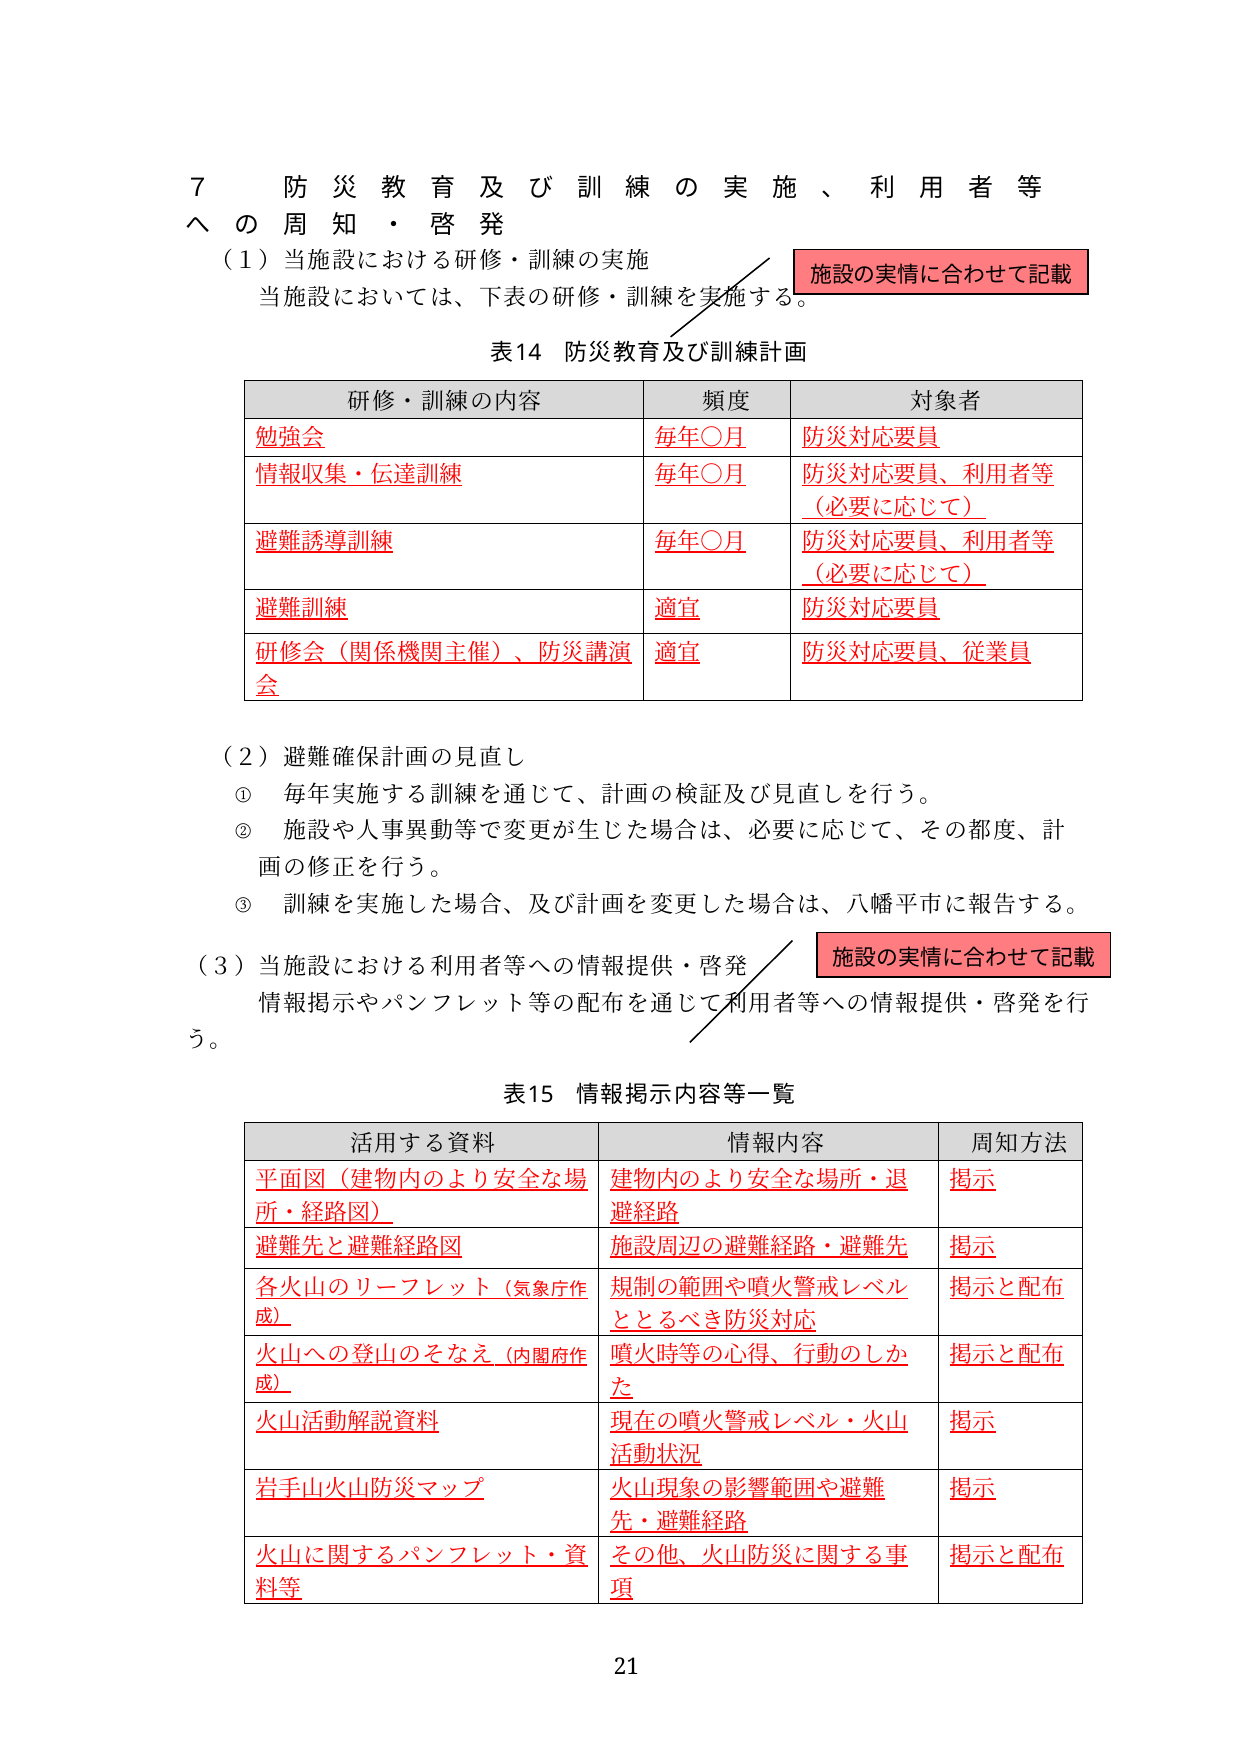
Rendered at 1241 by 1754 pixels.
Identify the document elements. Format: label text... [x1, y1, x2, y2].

table_header 活用する資料 [245, 1123, 598, 1160]
table_header 対象者 [791, 381, 1082, 418]
table_cell 防災対応要員、利用者等（必要に応じて） [791, 524, 1082, 589]
table_cell 防災対応要員、利用者等（必要に応じて） [791, 457, 1082, 522]
table_cell 火山現象の影響範囲や避難先・避難経路 [599, 1470, 938, 1536]
table_cell 火山に関するパンフレット・資料等 [245, 1537, 598, 1603]
table_cell 毎年○月 [644, 524, 790, 589]
table_cell 毎年○月 [644, 457, 790, 522]
table_cell 平面図（建物内のより安全な場所・経路図） [245, 1161, 598, 1227]
table_cell 掲示 [939, 1403, 1082, 1469]
table_cell 現在の噴火警戒レベル・火山活動状況 [599, 1403, 938, 1469]
text 当施設においては、下表の研修・訓練を実施する。 [185, 277, 743, 314]
table_cell 適宜 [644, 590, 790, 633]
table_cell 研修会（関係機関主催）、防災講演会 [245, 634, 643, 700]
table_cell 防災対応要員 [791, 590, 1082, 633]
table_cell 防災対応要員、従業員 [791, 634, 1082, 700]
text ７ 防災教育及び訓練の実施、利用者等への周知・啓発 [185, 167, 1114, 241]
text ① 毎年実施する訓練を通じて、計画の検証及び見直しを行う。 [230, 774, 1067, 811]
table_cell その他、火山防災に関する事項 [599, 1537, 938, 1603]
table_cell 勉強会 [245, 419, 643, 456]
table_header 研修・訓練の内容 [245, 381, 643, 418]
table_cell 掲示と配布 [939, 1269, 1082, 1335]
table_cell 避難先と避難経路図 [245, 1228, 598, 1268]
text 表14 防災教育及び訓練計画 [185, 332, 1114, 369]
text ③ 訓練を実施した場合、及び計画を変更した場合は、八幡平市に報告する。 [230, 884, 1067, 921]
table_cell 岩手山火山防災マップ [245, 1470, 598, 1536]
text 情報掲示やパンフレット等の配布を通じて利用者等への情報提供・啓発を行う。 [185, 983, 1114, 1056]
table_cell 毎年○月 [644, 419, 790, 456]
table_cell 火山への登山のそなえ（内閣府作成） [245, 1336, 598, 1402]
table_cell 掲示と配布 [939, 1537, 1082, 1603]
table_cell 噴火時等の心得、行動のしかた [599, 1336, 938, 1402]
text （２）避難確保計画の見直し [188, 737, 1067, 774]
table_cell 防災対応要員 [791, 419, 1082, 456]
table_cell 火山活動解説資料 [245, 1403, 598, 1469]
table_cell 掲示と配布 [939, 1336, 1082, 1402]
table_header 頻度 [644, 381, 790, 418]
text （１）当施設における研修・訓練の実施 [188, 241, 1067, 277]
table_cell 施設周辺の避難経路・避難先 [599, 1228, 938, 1268]
text 当施設においては、下表の研修・訓練を実施する。 [702, 277, 1067, 314]
table_cell 掲示 [939, 1228, 1082, 1268]
table_cell 掲示 [939, 1161, 1082, 1227]
table_cell 各火山のリーフレット（気象庁作成） [245, 1269, 598, 1335]
text （３）当施設における利用者等への情報提供・啓発 [752, 946, 1067, 983]
table_cell 建物内のより安全な場所・退避経路 [599, 1161, 938, 1227]
table_cell 避難誘導訓練 [245, 524, 643, 589]
text ② 施設や人事異動等で変更が生じた場合は、必要に応じて、その都度、計画の修正を行う。 [230, 811, 1067, 884]
table_cell 掲示 [939, 1470, 1082, 1536]
table_cell 避難訓練 [245, 590, 643, 633]
table_cell 規制の範囲や噴火警戒レベルととるべき防災対応 [599, 1269, 938, 1335]
text 表15 情報掲示内容等一覧 [185, 1075, 1114, 1111]
table_cell 適宜 [644, 634, 790, 700]
table_header 周知方法 [939, 1123, 1082, 1160]
table_cell 情報収集・伝達訓練 [245, 457, 643, 522]
table_header 情報内容 [599, 1123, 938, 1160]
text （３）当施設における利用者等への情報提供・啓発 [185, 946, 784, 983]
